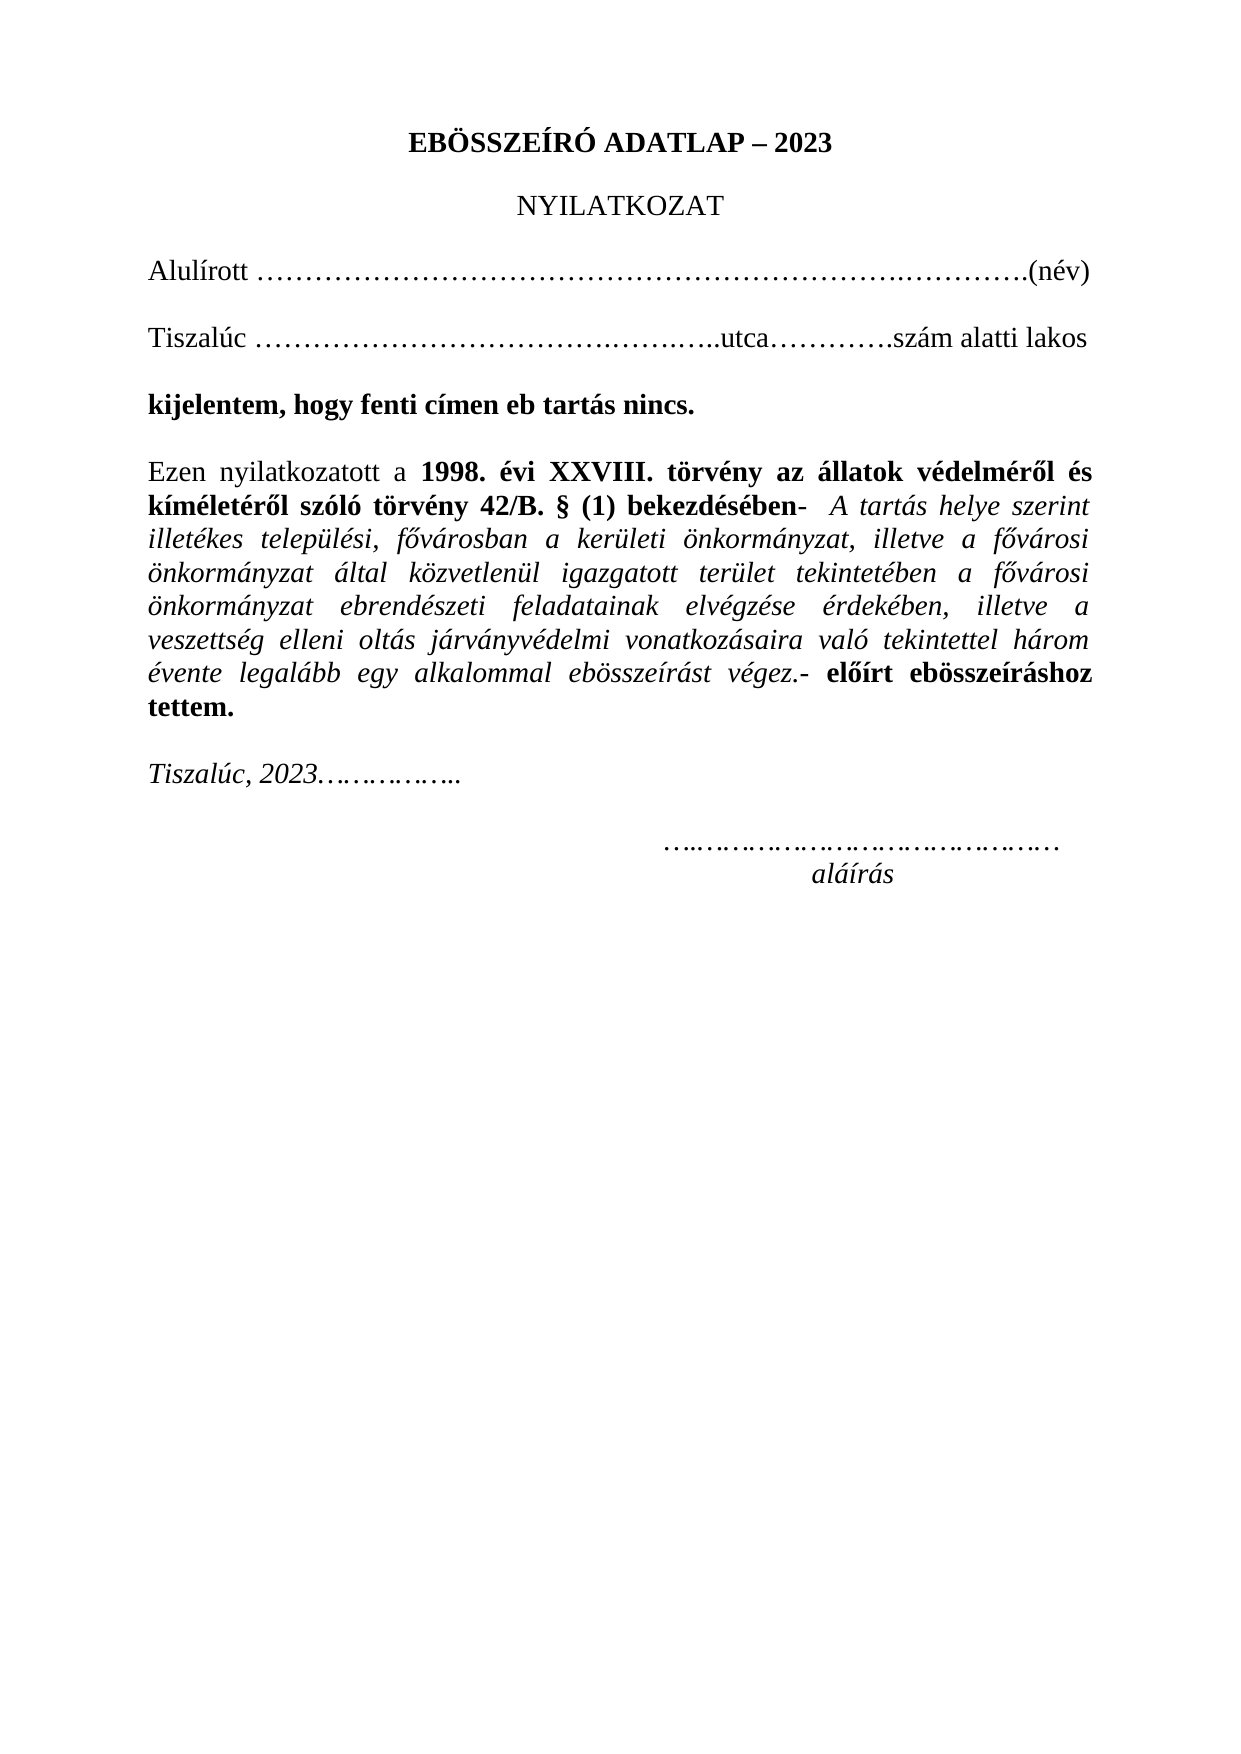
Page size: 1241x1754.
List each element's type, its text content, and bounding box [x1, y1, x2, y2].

text EBÖSSZEÍRÓ ADATLAP – 2023 [148, 125, 1092, 159]
text NYILATKOZAT [148, 192, 1092, 219]
text Ezen nyilatkozatott a 1998. évi XXVIII. törvény az állatok védelméről és kíméletéről szóló törvény 42/B. § (1) bekezdésében- A tartás helye szerint illetékes települési, fővárosban a kerületi önkormányzat, illetve a fővárosi önkormányzat által közvetlenül igazgatott terület tekintetében a fővárosi önkormányzat ebrendészeti feladatainak elvégzése érdekében, illetve a veszettség elleni oltás járványvédelmi vonatkozásaira való tekintettel három évente legalább egy alkalommal ebösszeírást végez.- előírt ebösszeíráshoz tettem. [148, 454, 1092, 722]
text Alulírott ………………………………………………………….………….(név) [148, 253, 1092, 286]
text kijelentem, hogy fenti címen eb tartás nincs. [148, 387, 1092, 421]
text aláírás [148, 857, 1092, 890]
text Tiszalúc, 2023…………….. [148, 756, 1092, 789]
text Tiszalúc ……………………………….…….…..utca………….szám alatti lakos [148, 320, 1092, 353]
text ….…………………………………… [148, 823, 1092, 857]
